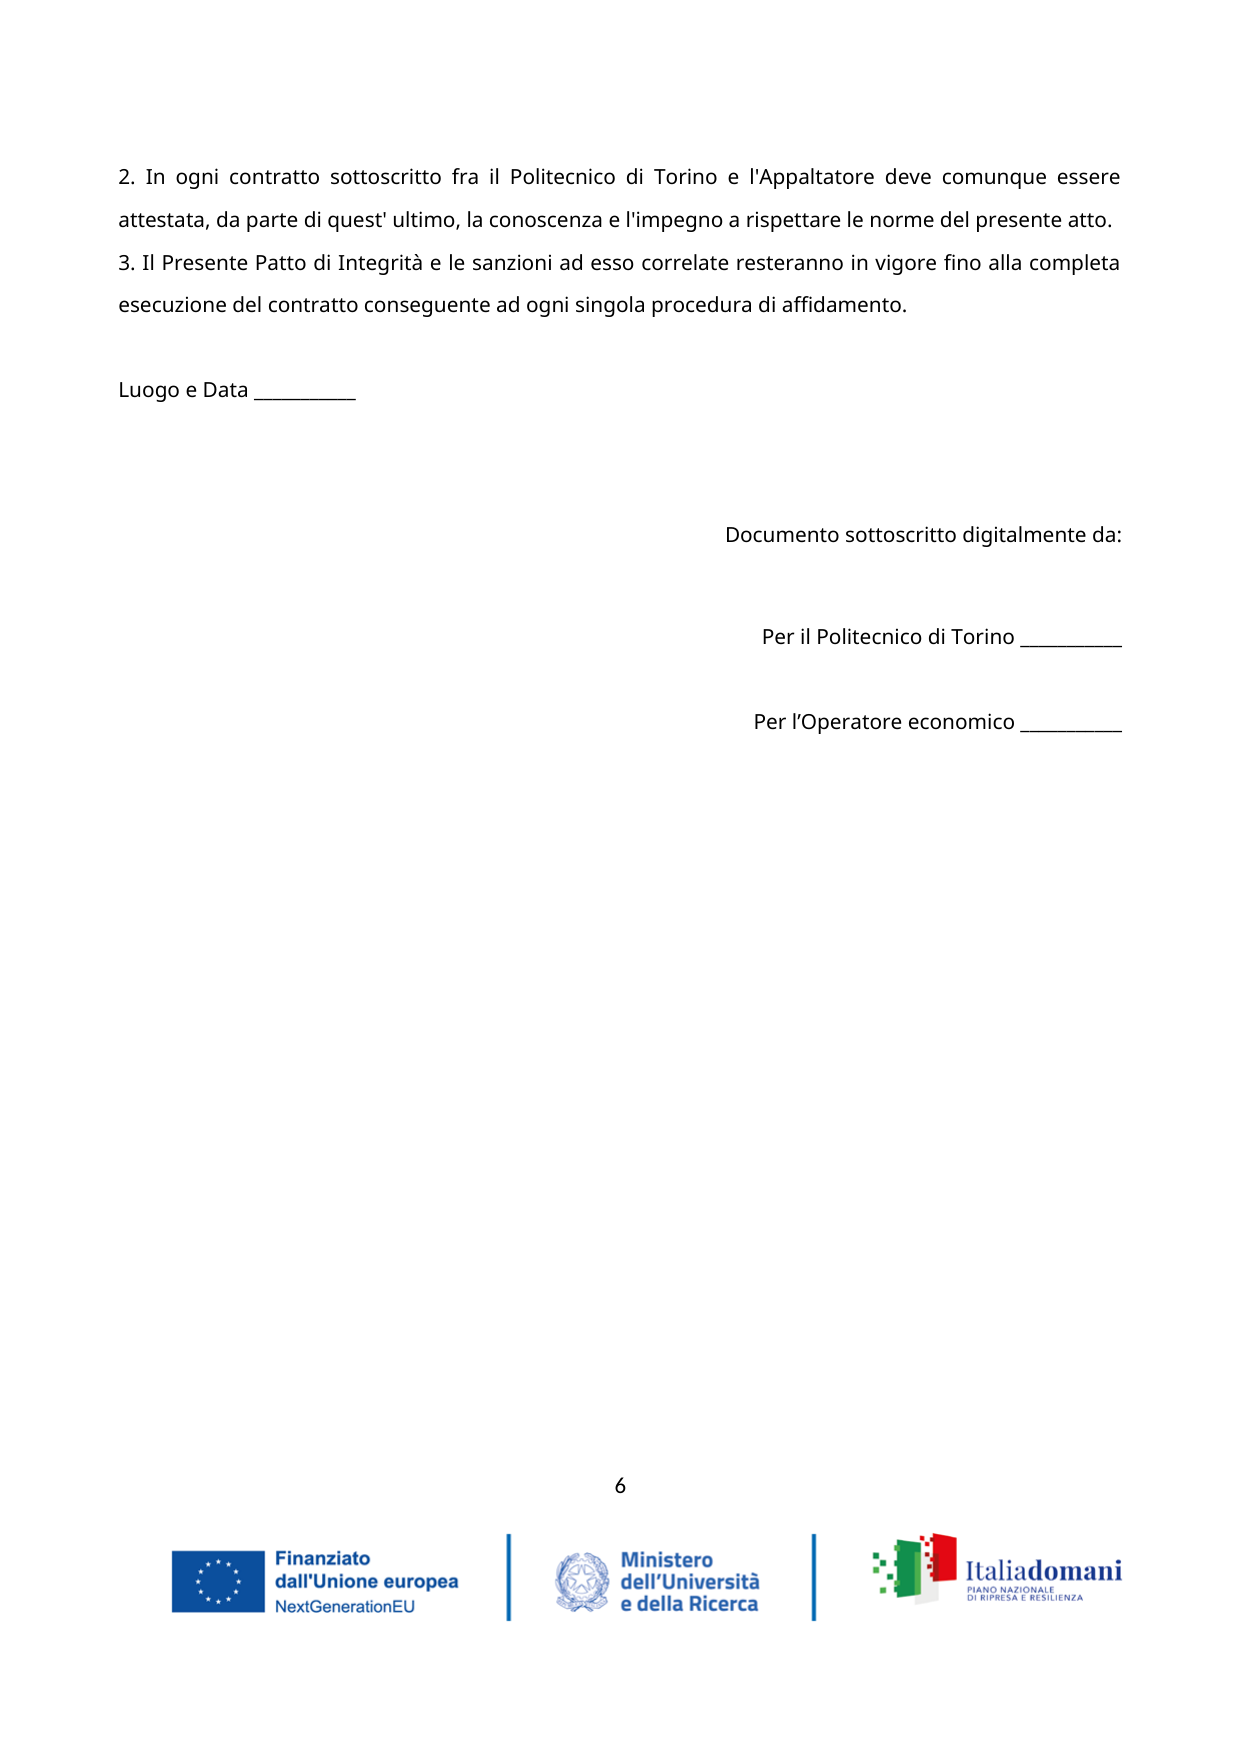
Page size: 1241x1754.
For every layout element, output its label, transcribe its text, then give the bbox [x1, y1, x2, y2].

text Luogo e Data ___________ [118, 376, 1122, 404]
text 3. Il Presente Patto di Integrità e le sanzioni ad esso correlate resteranno in vigore fino alla completa esecuzione del contratto conseguente ad ogni singola procedura di affidamento. [118, 248, 1122, 319]
text Per il Politecnico di Torino ___________ [118, 622, 1122, 650]
text Per l’Operatore economico ___________ [118, 707, 1122, 736]
picture [118, 1527, 1178, 1625]
text Documento sottoscritto digitalmente da: [118, 520, 1122, 548]
text 2. In ogni contratto sottoscritto fra il Politecnico di Torino e l'Appaltatore deve comunque essere attestata, da parte di quest' ultimo, la conoscenza e l'impegno a rispettare le norme del presente atto. [118, 162, 1122, 233]
